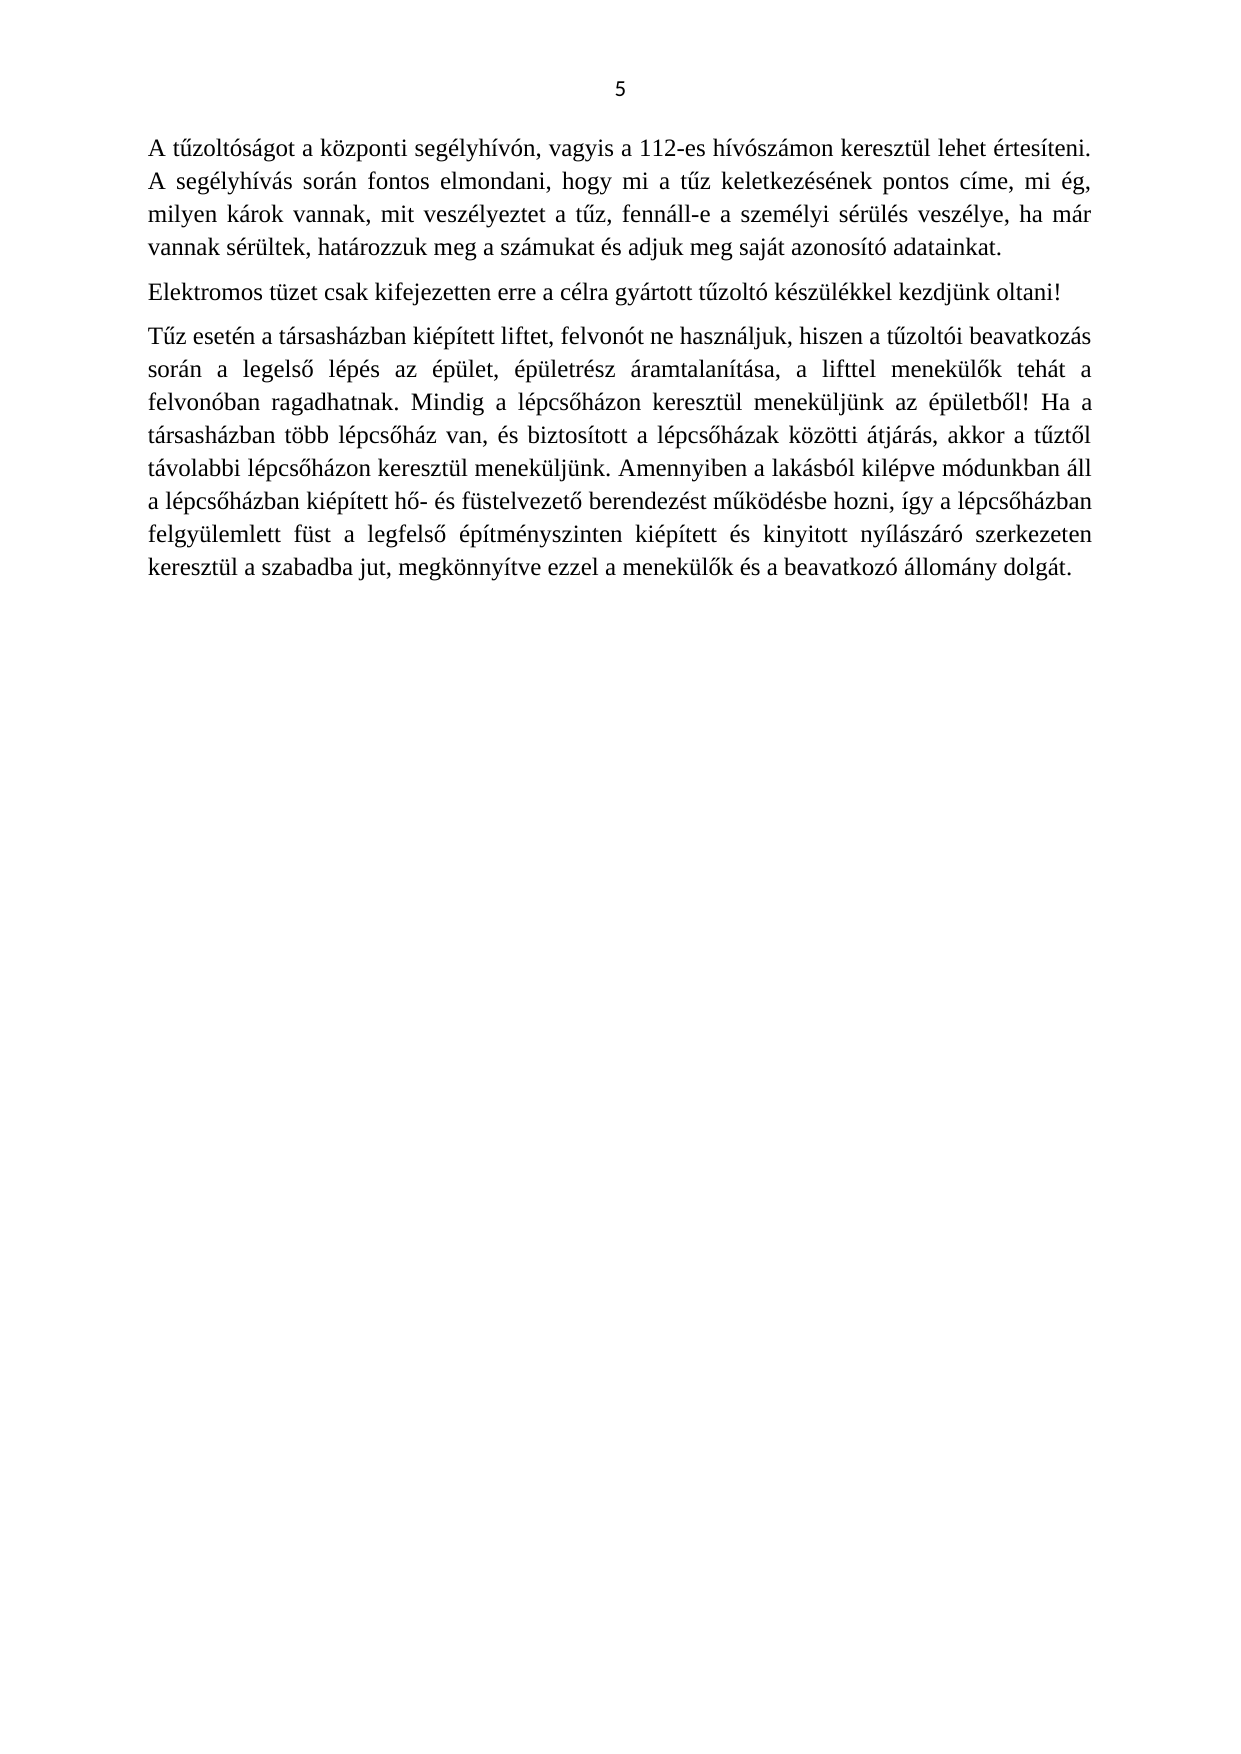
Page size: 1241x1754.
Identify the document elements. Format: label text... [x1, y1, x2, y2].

text Tűz esetén a társasházban kiépített liftet, felvonót ne használjuk, hiszen a tűzoltói beavatkozás során a legelső lépés az épület, épületrész áramtalanítása, a lifttel menekülők tehát a felvonóban ragadhatnak. Mindig a lépcsőházon keresztül meneküljünk az épületből! Ha a társasházban több lépcsőház van, és biztosított a lépcsőházak közötti átjárás, akkor a tűztől távolabbi lépcsőházon keresztül meneküljünk. Amennyiben a lakásból kilépve módunkban áll a lépcsőházban kiépített hő- és füstelvezető berendezést működésbe hozni, így a lépcsőházban felgyülemlett füst a legfelső építményszinten kiépített és kinyitott nyílászáró szerkezeten keresztül a szabadba jut, megkönnyítve ezzel a menekülők és a beavatkozó állomány dolgát. [148, 321, 1093, 581]
text Elektromos tüzet csak kifejezetten erre a célra gyártott tűzoltó készülékkel kezdjünk oltani! [148, 277, 1093, 306]
text A tűzoltóságot a központi segélyhívón, vagyis a 112-es hívószámon keresztül lehet értesíteni. A segélyhívás során fontos elmondani, hogy mi a tűz keletkezésének pontos címe, mi ég, milyen károk vannak, mit veszélyeztet a tűz, fennáll-e a személyi sérülés veszélye, ha már vannak sérültek, határozzuk meg a számukat és adjuk meg saját azonosító adatainkat. [148, 133, 1093, 261]
